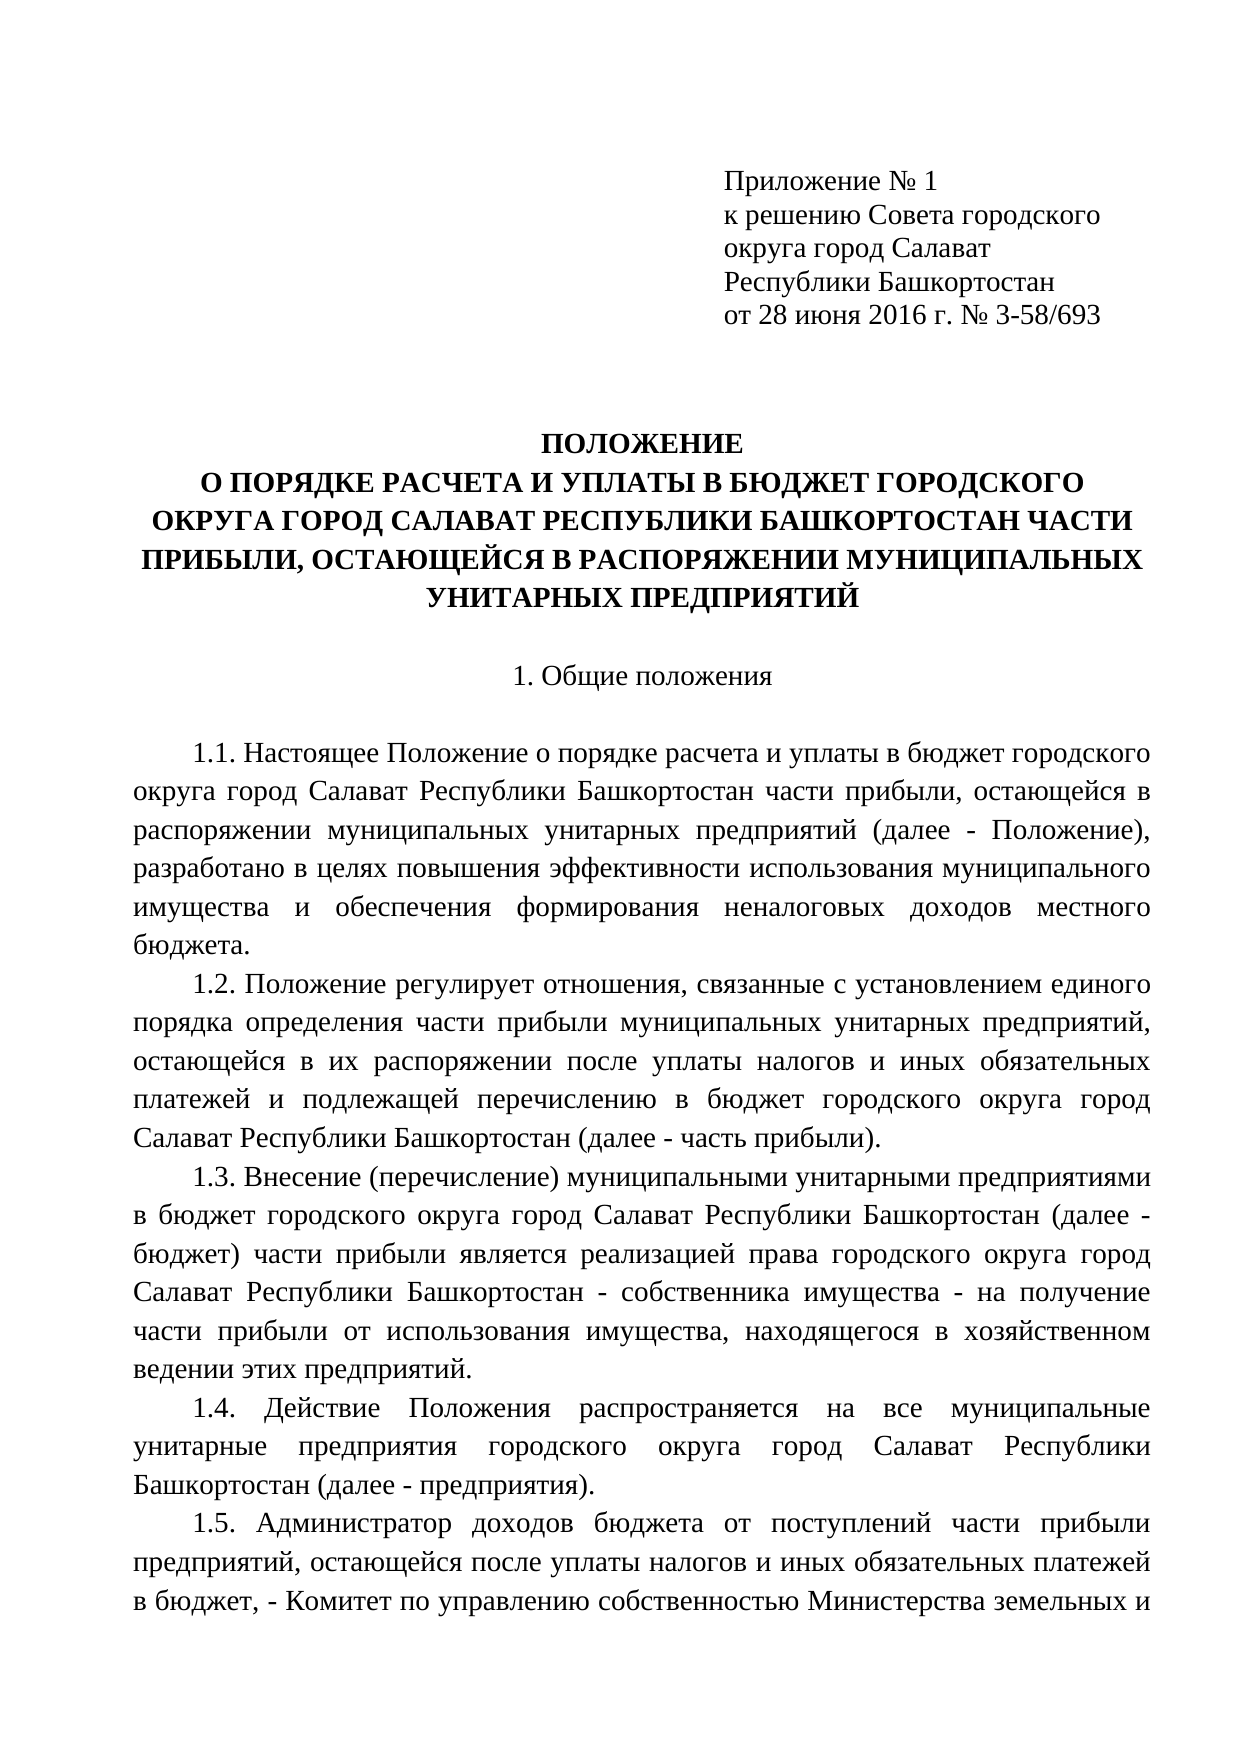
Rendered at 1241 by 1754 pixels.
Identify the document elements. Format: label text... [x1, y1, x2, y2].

text 1. Общие положения [133, 658, 1152, 691]
text к решению Совета городского [723, 197, 1152, 230]
text округа город Салават [723, 230, 1152, 264]
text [133, 1506, 1152, 1616]
text 1.4. Действие Положения распространяется на все муниципальные унитарные предприятия городского округа город Салават Республики Башкортостан (далее - предприятия). [133, 1390, 1152, 1501]
text ОКРУГА ГОРОД САЛАВАТ РЕСПУБЛИКИ БАШКОРТОСТАН ЧАСТИ [133, 503, 1152, 537]
text Республики Башкортостан [723, 264, 1152, 297]
text ПОЛОЖЕНИЕ [133, 426, 1152, 460]
text 1.2. Положение регулирует отношения, связанные с установлением единого порядка определения части прибыли муниципальных унитарных предприятий, остающейся в их распоряжении после уплаты налогов и иных обязательных платежей и подлежащей перечислению в бюджет городского округа город Салават Республики Башкортостан (далее - часть прибыли). [133, 966, 1152, 1154]
text УНИТАРНЫХ ПРЕДПРИЯТИЙ [133, 581, 1152, 614]
text 1.1. Настоящее Положение о порядке расчета и уплаты в бюджет городского округа город Салават Республики Башкортостан части прибыли, остающейся в распоряжении муниципальных унитарных предприятий (далее - Положение), разработано в целях повышения эффективности использования муниципального имущества и обеспечения формирования неналоговых доходов местного бюджета. [133, 735, 1152, 961]
text Приложение № 1 [723, 163, 1152, 197]
text 1.3. Внесение (перечисление) муниципальными унитарными предприятиями в бюджет городского округа город Салават Республики Башкортостан (далее - бюджет) части прибыли является реализацией права городского округа город Салават Республики Башкортостан - собственника имущества - на получение части прибыли от использования имущества, находящегося в хозяйственном ведении этих предприятий. [133, 1159, 1152, 1385]
text О ПОРЯДКЕ РАСЧЕТА И УПЛАТЫ В БЮДЖЕТ ГОРОДСКОГО [133, 465, 1152, 498]
text ПРИБЫЛИ, ОСТАЮЩЕЙСЯ В РАСПОРЯЖЕНИИ МУНИЦИПАЛЬНЫХ [133, 542, 1152, 576]
text от 28 июня 2016 г. № 3-58/693 [723, 297, 1152, 331]
